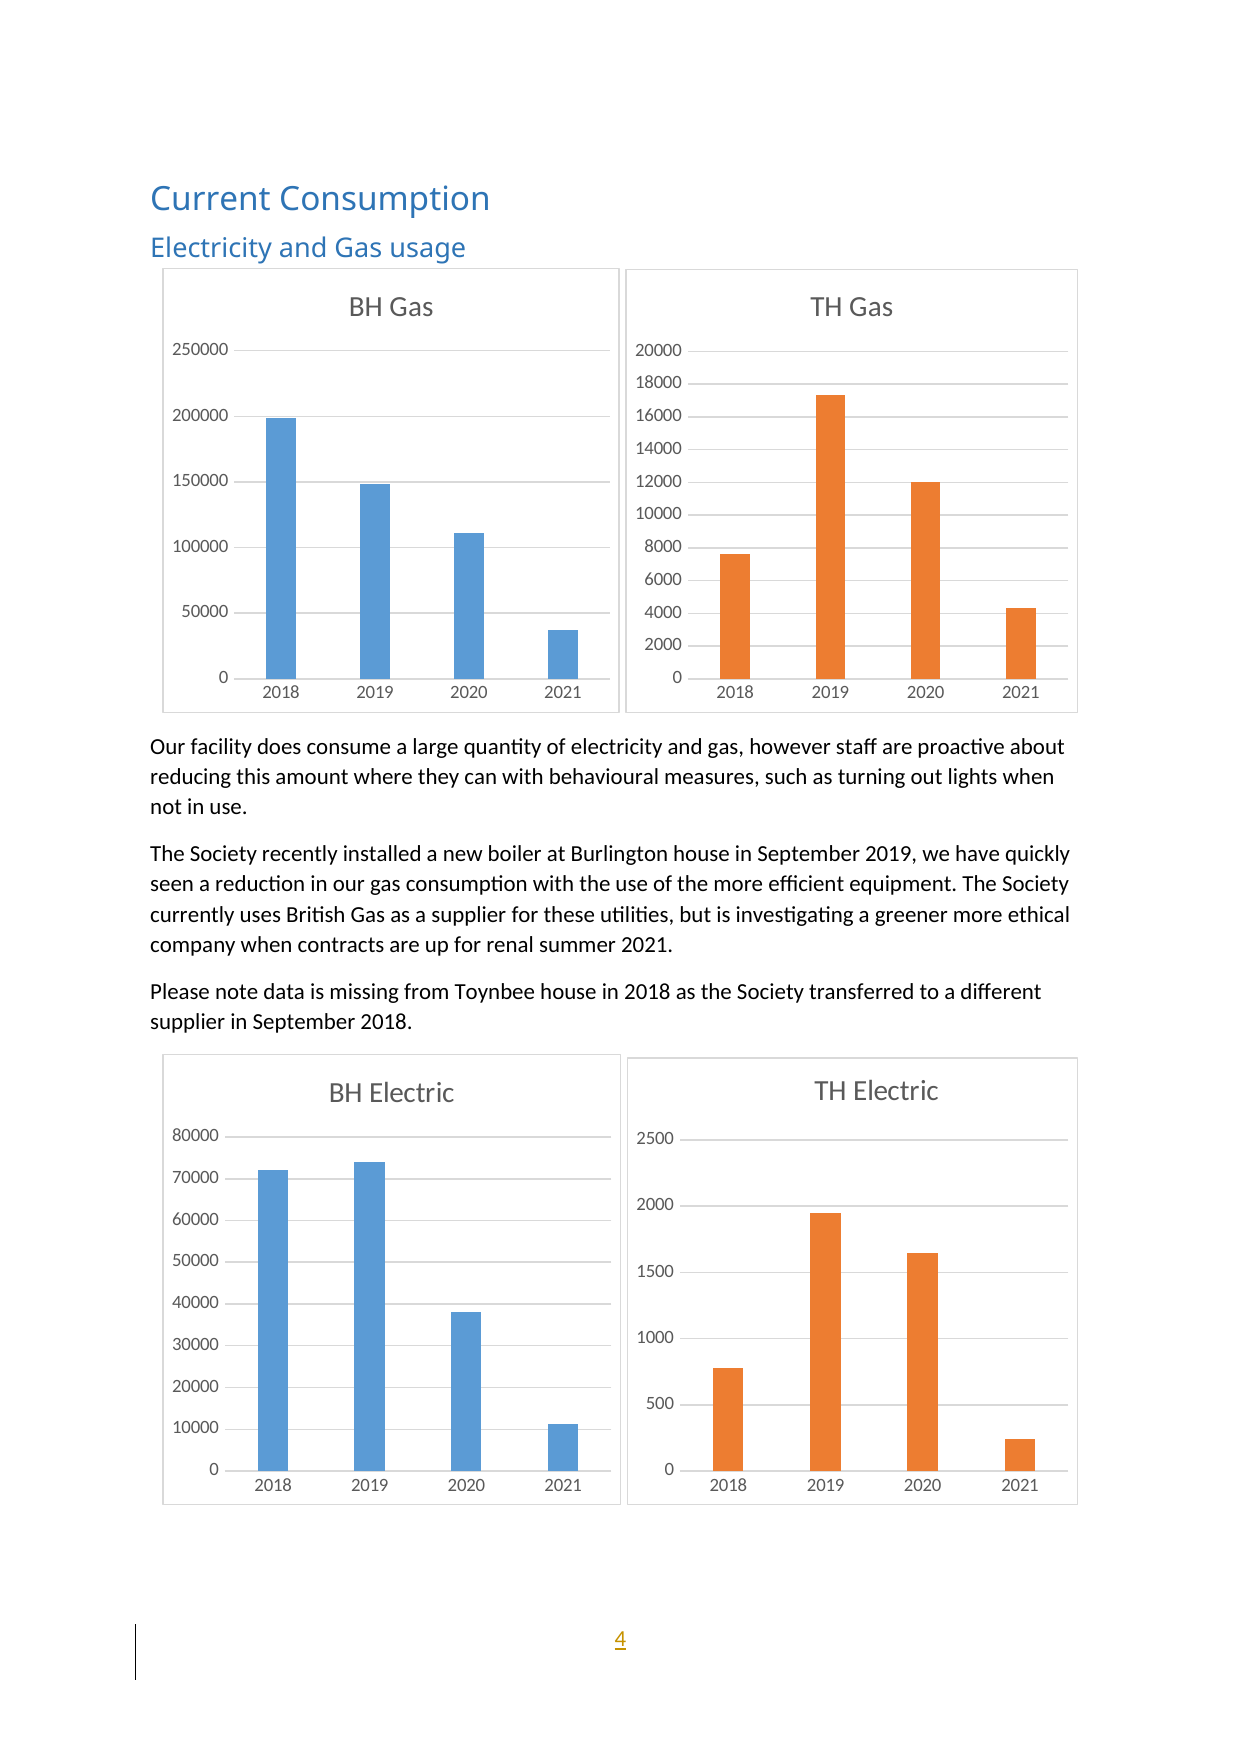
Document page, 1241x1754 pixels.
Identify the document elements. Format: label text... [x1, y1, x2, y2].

text Please note data is missing from Toynbee house in 2018 as the Society transferred to a different supplier in September 2018. [150, 977, 1090, 1035]
subtitle Electricity and Gas usage [150, 228, 1090, 265]
text Our facility does consume a large quantity of electricity and gas, however staff are proactive about reducing this amount where they can with behavioural measures, such as turning out lights when not in use. [150, 732, 1090, 821]
subtitle Current Consumption [150, 175, 1090, 220]
text The Society recently installed a new boiler at Burlington house in September 2019, we have quickly seen a reduction in our gas consumption with the use of the more efficient equipment. The Society currently uses British Gas as a supplier for these utilities, but is investigating a greener more ethical company when contracts are up for renal summer 2021. [150, 839, 1090, 958]
